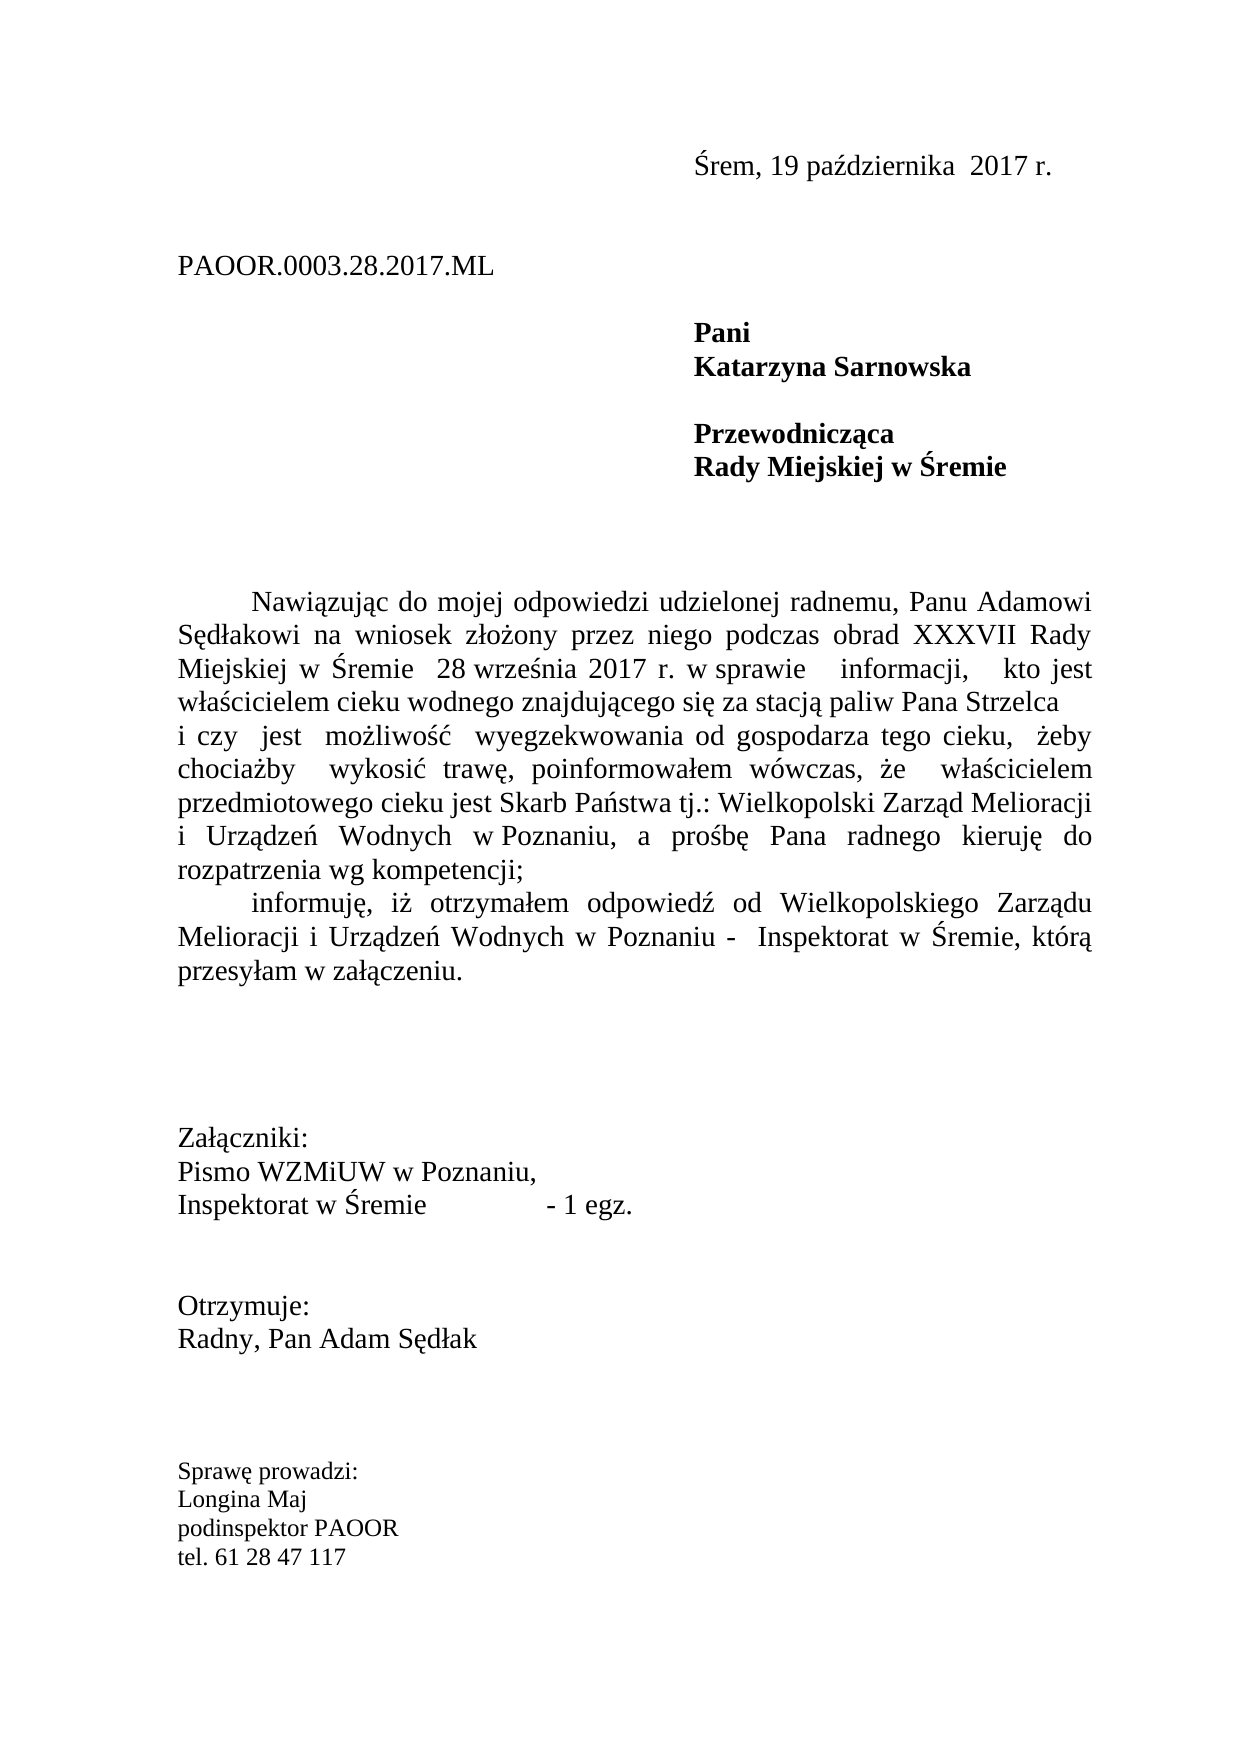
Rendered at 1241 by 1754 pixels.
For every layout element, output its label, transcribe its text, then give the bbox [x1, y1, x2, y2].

text Inspektorat w Śremie - 1 egz. [177, 1187, 1093, 1221]
text Nawiązując do mojej odpowiedzi udzielonej radnemu, Panu Adamowi Sędłakowi na wniosek złożony przez niego podczas obrad XXXVII Rady Miejskiej w Śremie 28 września 2017 r. w sprawie informacji, kto jest właścicielem cieku wodnego znajdującego się za stacją paliw Pana Strzelca [177, 584, 1093, 718]
text Pani [177, 315, 1093, 349]
text Załączniki: [177, 1120, 1093, 1154]
text tel. 61 28 47 117 [177, 1542, 1093, 1571]
text Radny, Pan Adam Sędłak [177, 1322, 1093, 1355]
text Longina Maj [177, 1484, 1093, 1513]
text Śrem, 19 października 2017 r. [620, 148, 1093, 181]
text Sprawę prowadzi: [177, 1456, 1093, 1484]
text PAOOR.0003.28.2017.ML [177, 248, 1093, 282]
text Rady Miejskiej w Śremie [177, 449, 1093, 483]
text Pismo WZMiUW w Poznaniu, [177, 1154, 1093, 1187]
text podinspektor PAOOR [177, 1513, 1093, 1542]
text informuję, iż otrzymałem odpowiedź od Wielkopolskiego Zarządu Melioracji i Urządzeń Wodnych w Poznaniu - Inspektorat w Śremie, którą przesyłam w załączeniu. [177, 886, 1093, 986]
text Przewodnicząca [177, 416, 1093, 449]
text Otrzymuje: [177, 1288, 1093, 1322]
text Katarzyna Sarnowska [177, 349, 1093, 382]
text i czy jest możliwość wyegzekwowania od gospodarza tego cieku, żeby chociażby wykosić trawę, poinformowałem wówczas, że właścicielem przedmiotowego cieku jest Skarb Państwa tj.: Wielkopolski Zarząd Melioracji i Urządzeń Wodnych w Poznaniu, a prośbę Pana radnego kieruję do rozpatrzenia wg kompetencji; [177, 718, 1093, 886]
